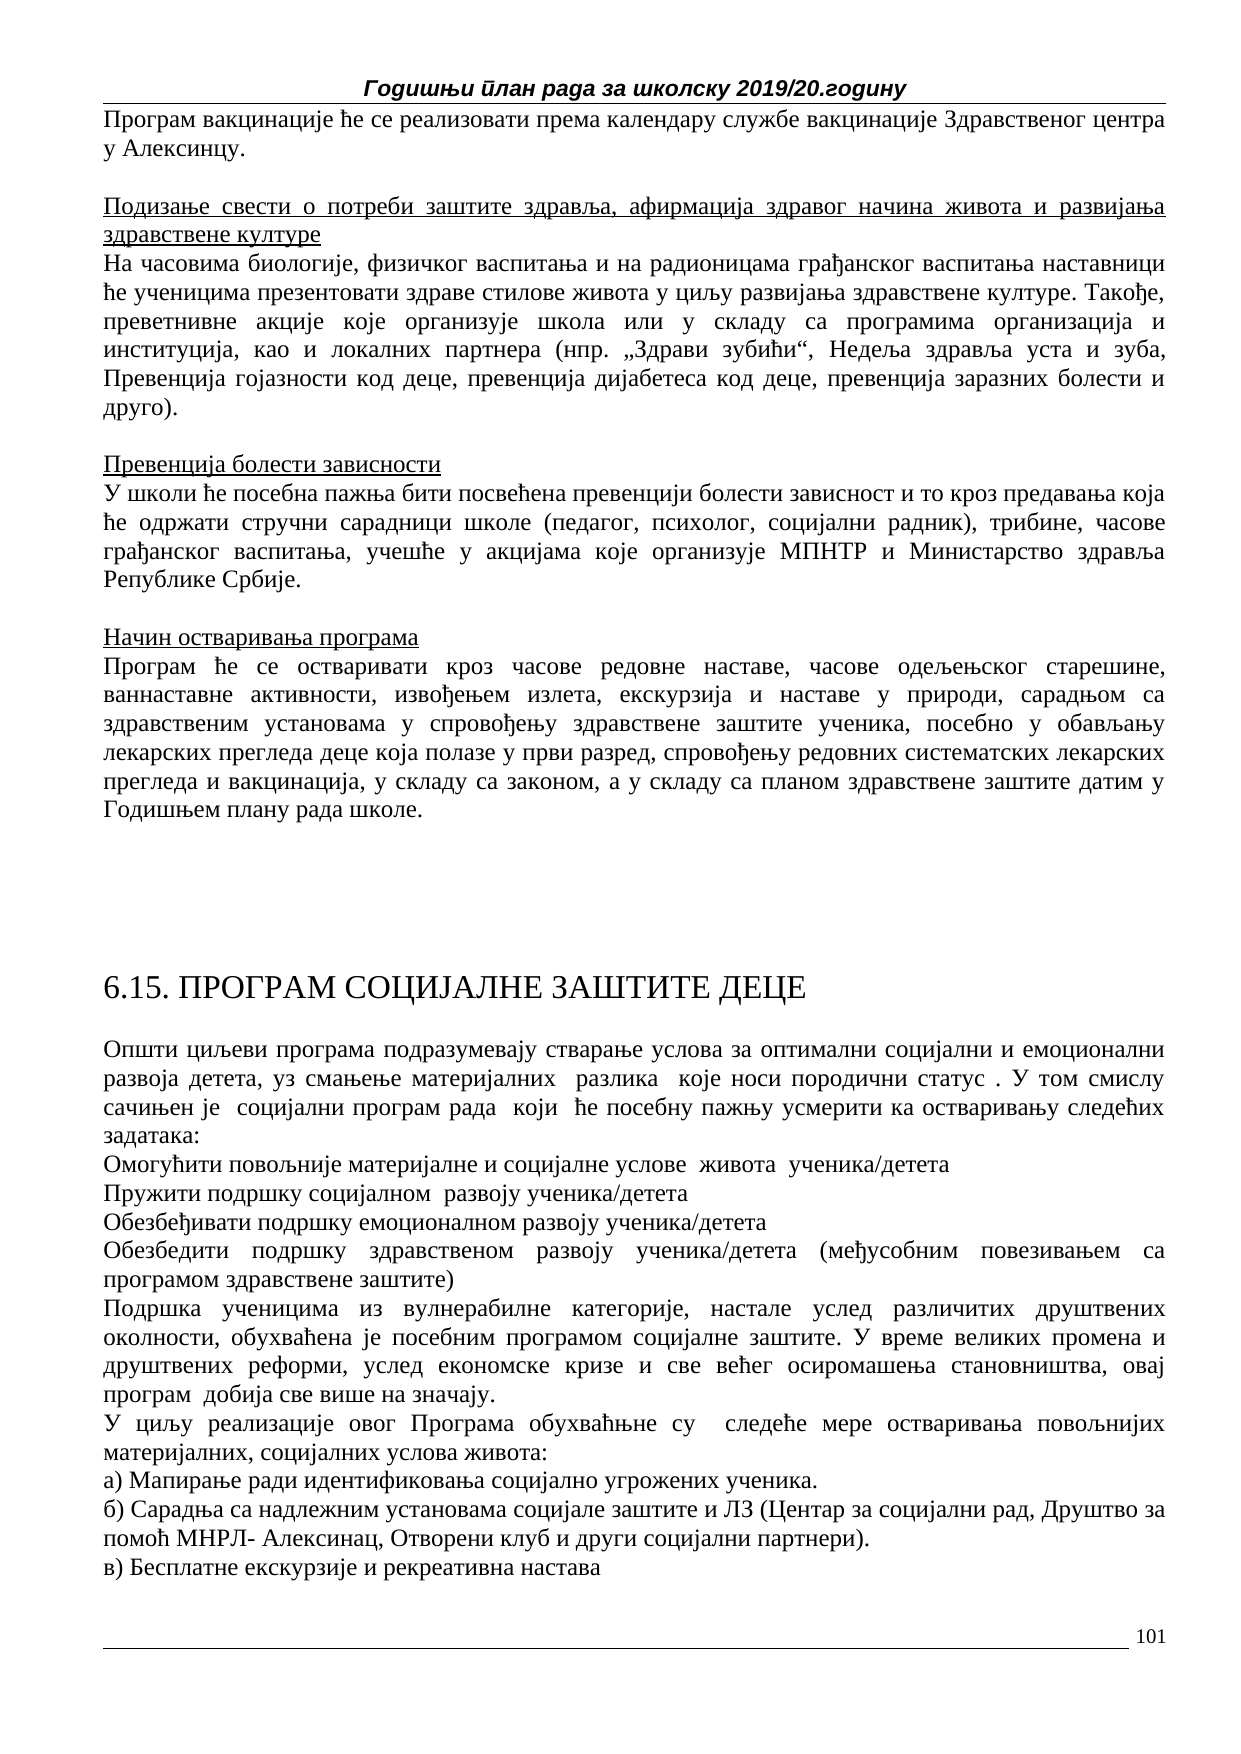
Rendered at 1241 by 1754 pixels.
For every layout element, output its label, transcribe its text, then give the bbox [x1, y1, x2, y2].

text Подршка ученицима из вулнерабилне категорије, настале услед различитих друштвених околности, обухваћена је посебним програмом социјалне заштите. У време великих промена и друштвених реформи, услед економске кризе и све већег осиромашења становништва, овај програм добија све више на значају. [103, 1293, 1166, 1408]
text Омогућити повољније материјалне и социјалне услове живота ученика/детета [103, 1149, 1166, 1178]
text в) Бесплатне екскурзије и рекреативна настава [103, 1552, 1166, 1580]
text Пружити подршку социјалном развоју ученика/детета [103, 1178, 1166, 1207]
text Општи циљеви програма подразумевају стварање услова за оптимални социјални и емоционални развоја детета, уз смањење материјалних разлика које носи породични статус . У том смислу сачињен је социјални програм рада који ће посебну пажњу усмерити ка остваривању следећих задатака: [103, 1034, 1166, 1149]
text Начин остваривања програма [103, 622, 1166, 651]
text Програм вакцинације ће се реализовати према календару службе вакцинације Здравственог центра у Алексинцу. [103, 104, 1166, 162]
text Обезбеђивати подршку емоционалном развоју ученика/детета [103, 1207, 1166, 1235]
text Превенција болести зависности [103, 449, 1166, 478]
text Програм ће се остваривати кроз часове редовне наставе, часове одељењског старешине, ваннаставне активности, извођењем излета, екскурзија и наставе у природи, сарадњом са здравственим установама у спровођењу здравствене заштите ученика, посебно у обављању лекарских прегледа деце која полазе у први разред, спровођењу редовних систематских лекарских прегледа и вакцинација, у складу са законом, а у складу са планом здравствене заштите датим у Годишњем плану рада школе. [103, 651, 1166, 823]
text Подизање свести о потреби заштите здравља, афирмација здравог начина живота и развијања здравствене културе [103, 191, 1166, 216]
text На часовима биологије, физичког васпитања и на радионицама грађанског васпитања наставници ће ученицима презентовати здраве стилове живота у циљу развијања здравствене културе. Такође, преветнивне акције које организује школа или у складу са програмима организација и институција, као и локалних партнера (нпр. „Здрави зубићи“, Недеља здравља уста и зуба, Превенција гојазности код деце, превенција дијабетеса код деце, превенција заразних болести и друго). [103, 248, 1166, 421]
text У циљу реализације овог Програма обухваћњне су следеће мере остваривања повољнијих материјалних, социјалних услова живота: [103, 1408, 1166, 1465]
subtitle 6.15. ПРОГРАМ СОЦИЈАЛНЕ ЗАШТИТЕ ДЕЦЕ [103, 967, 1166, 1005]
text У школи ће посебна пажња бити посвећена превенцији болести зависност и то кроз предавања која ће одржати стручни сарадници школе (педагог, психолог, социјални радник), трибине, часове грађанског васпитања, учешће у акцијама које организује МПНТР и Министарство здравља Републике Србије. [103, 478, 1166, 593]
text Обезбедити подршку здравственом развоју ученика/детета (међусобним повезивањем са програмом здравствене заштите) [103, 1235, 1166, 1293]
text б) Сарадња са надлежним установама социјале заштите и ЛЗ (Центар за социјални рад, Друштво за помоћ МНРЛ- Алексинац, Отворени клуб и други социјални партнери). [103, 1494, 1166, 1552]
text а) Мапирање ради идентификовања социјално угрожених ученика. [103, 1465, 1166, 1494]
text Подизање свести о потреби заштите здравља, афирмација здравог начина живота и развијања здравствене културе [103, 217, 1166, 248]
